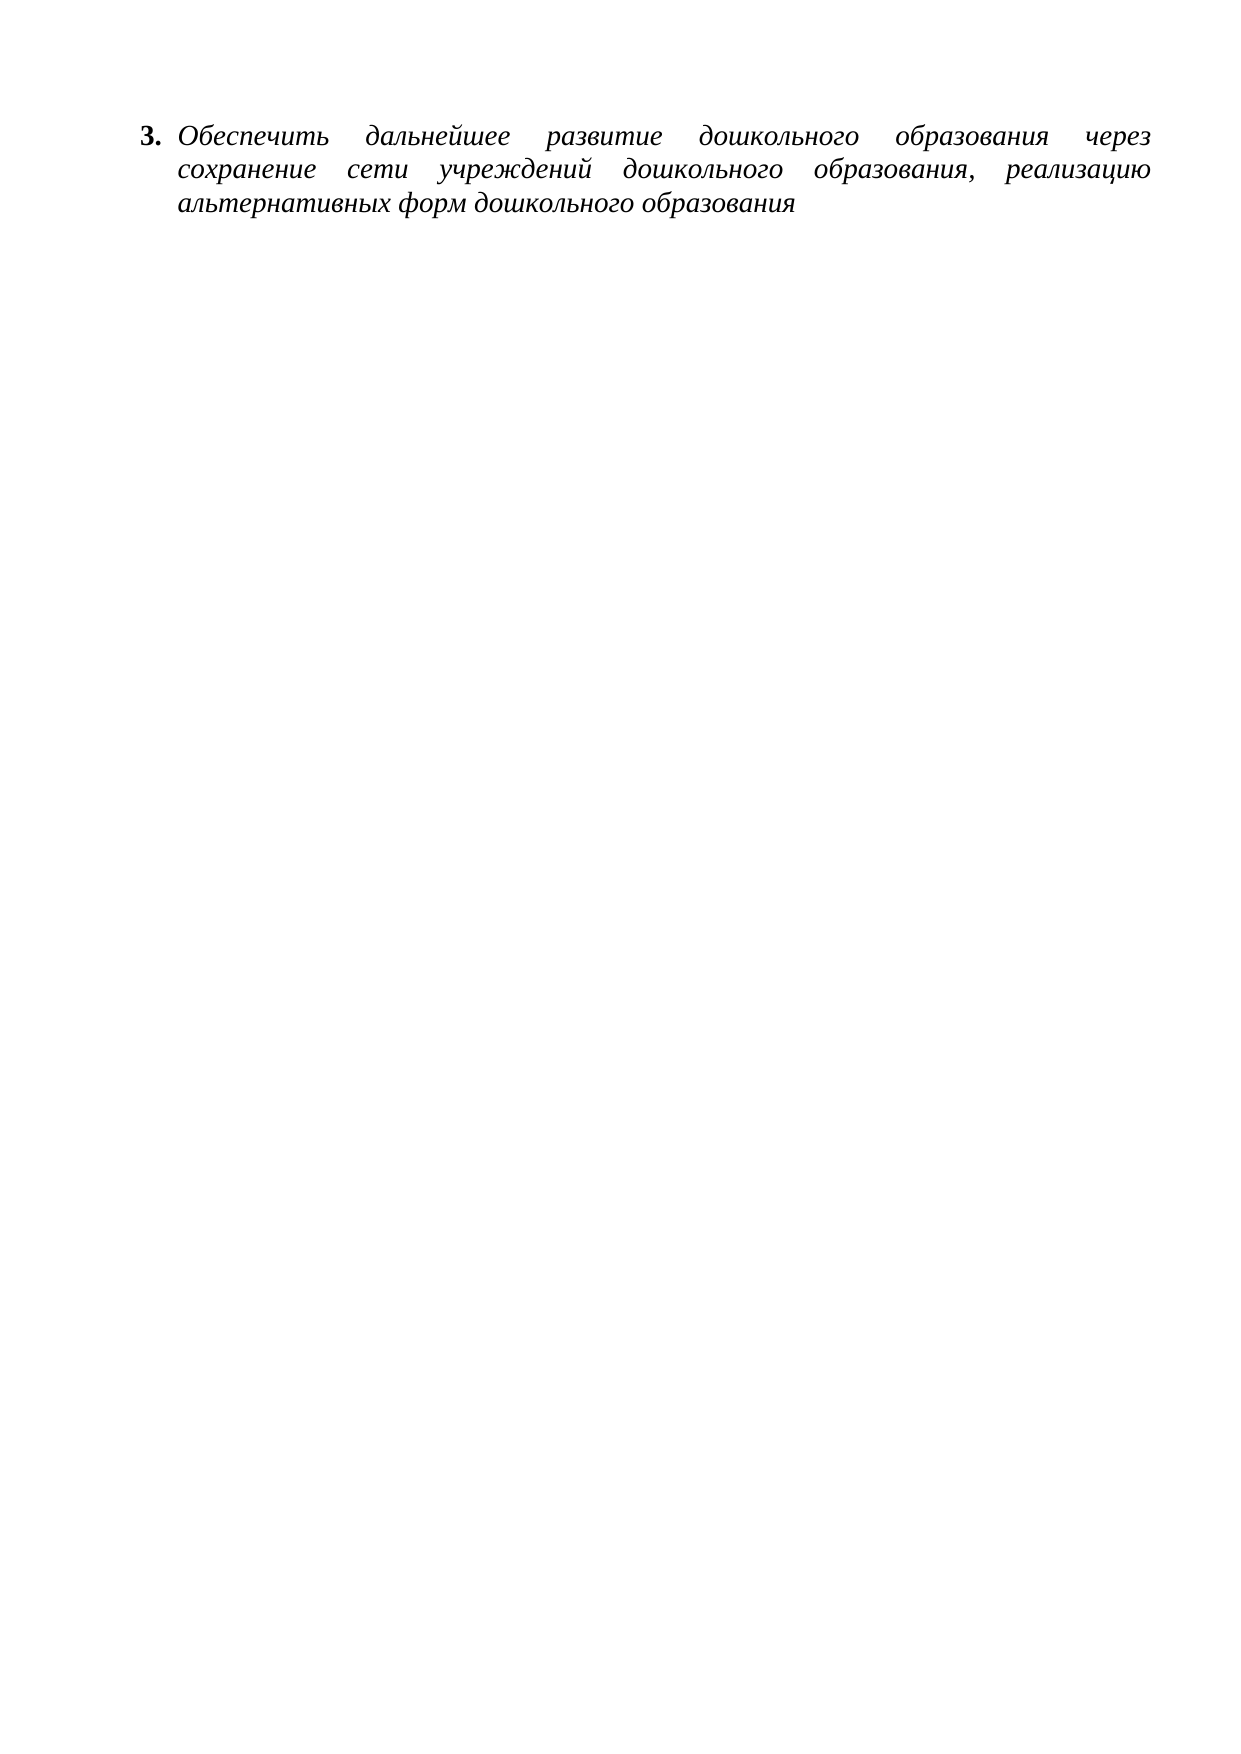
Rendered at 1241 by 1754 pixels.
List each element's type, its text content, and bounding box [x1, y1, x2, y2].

list Обеспечить дальнейшее развитие дошкольного образования через сохранение сети учреждений дошкольного образования, реализацию альтернативных форм дошкольного образования [140, 118, 1152, 219]
